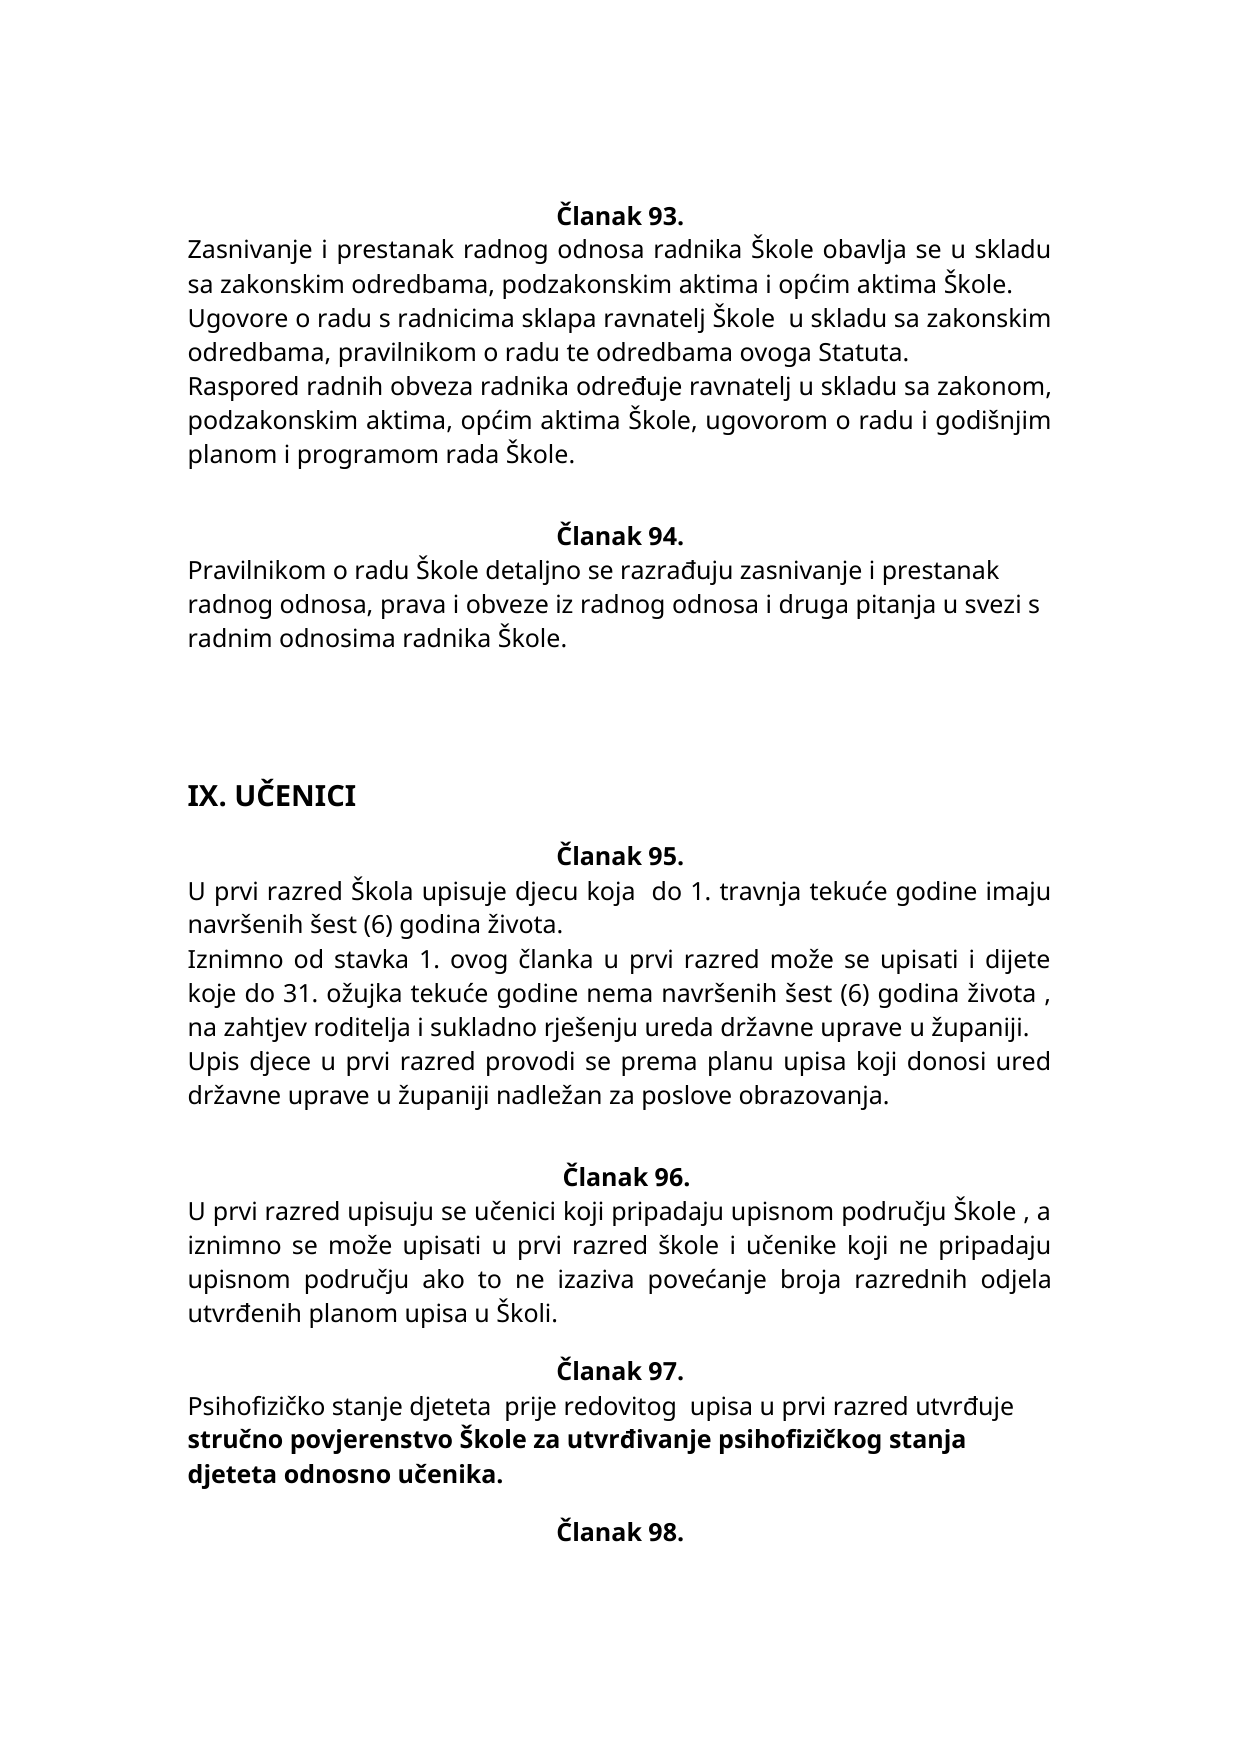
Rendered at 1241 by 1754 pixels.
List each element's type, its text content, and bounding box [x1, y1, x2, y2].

text U prvi razred Škola upisuje djecu koja do 1. travnja tekuće godine imaju navršenih šest (6) godina života. [187, 873, 1053, 941]
text Raspored radnih obveza radnika određuje ravnatelj u skladu sa zakonom, podzakonskim aktima, općim aktima Škole, ugovorom o radu i godišnjim planom i programom rada Škole. [187, 368, 1053, 471]
text Članak 93. [187, 198, 1053, 232]
text Iznimno od stavka 1. ovog članka u prvi razred može se upisati i dijete koje do 31. ožujka tekuće godine nema navršenih šest (6) godina života , na zahtjev roditelja i sukladno rješenju ureda državne uprave u županiji. [187, 941, 1053, 1043]
text Članak 98. [187, 1514, 1053, 1548]
text Upis djece u prvi razred provodi se prema planu upisa koji donosi ured državne uprave u županiji nadležan za poslove obrazovanja. [187, 1043, 1053, 1112]
text U prvi razred upisuju se učenici koji pripadaju upisnom području Škole , a iznimno se može upisati u prvi razred škole i učenike koji ne pripadaju upisnom području ako to ne izaziva povećanje broja razrednih odjela utvrđenih planom upisa u Školi. [187, 1194, 1053, 1330]
text Zasnivanje i prestanak radnog odnosa radnika Škole obavlja se u skladu sa zakonskim odredbama, podzakonskim aktima i općim aktima Škole. [187, 232, 1053, 300]
text IX. UČENICI [187, 775, 1053, 815]
text Pravilnikom o radu Škole detaljno se razrađuju zasnivanje i prestanak radnog odnosa, prava i obveze iz radnog odnosa i druga pitanja u svezi s radnim odnosima radnika Škole. [187, 553, 1053, 655]
text Članak 96. [187, 1160, 1053, 1194]
text Psihofizičko stanje djeteta prije redovitog upisa u prvi razred utvrđuje stručno povjerenstvo Škole za utvrđivanje psihofizičkog stanja djeteta odnosno učenika. [187, 1388, 1053, 1490]
text Ugovore o radu s radnicima sklapa ravnatelj Škole u skladu sa zakonskim odredbama, pravilnikom o radu te odredbama ovoga Statuta. [187, 300, 1053, 368]
text Članak 94. [187, 519, 1053, 553]
text Članak 95. [187, 839, 1053, 873]
text Članak 97. [187, 1354, 1053, 1388]
